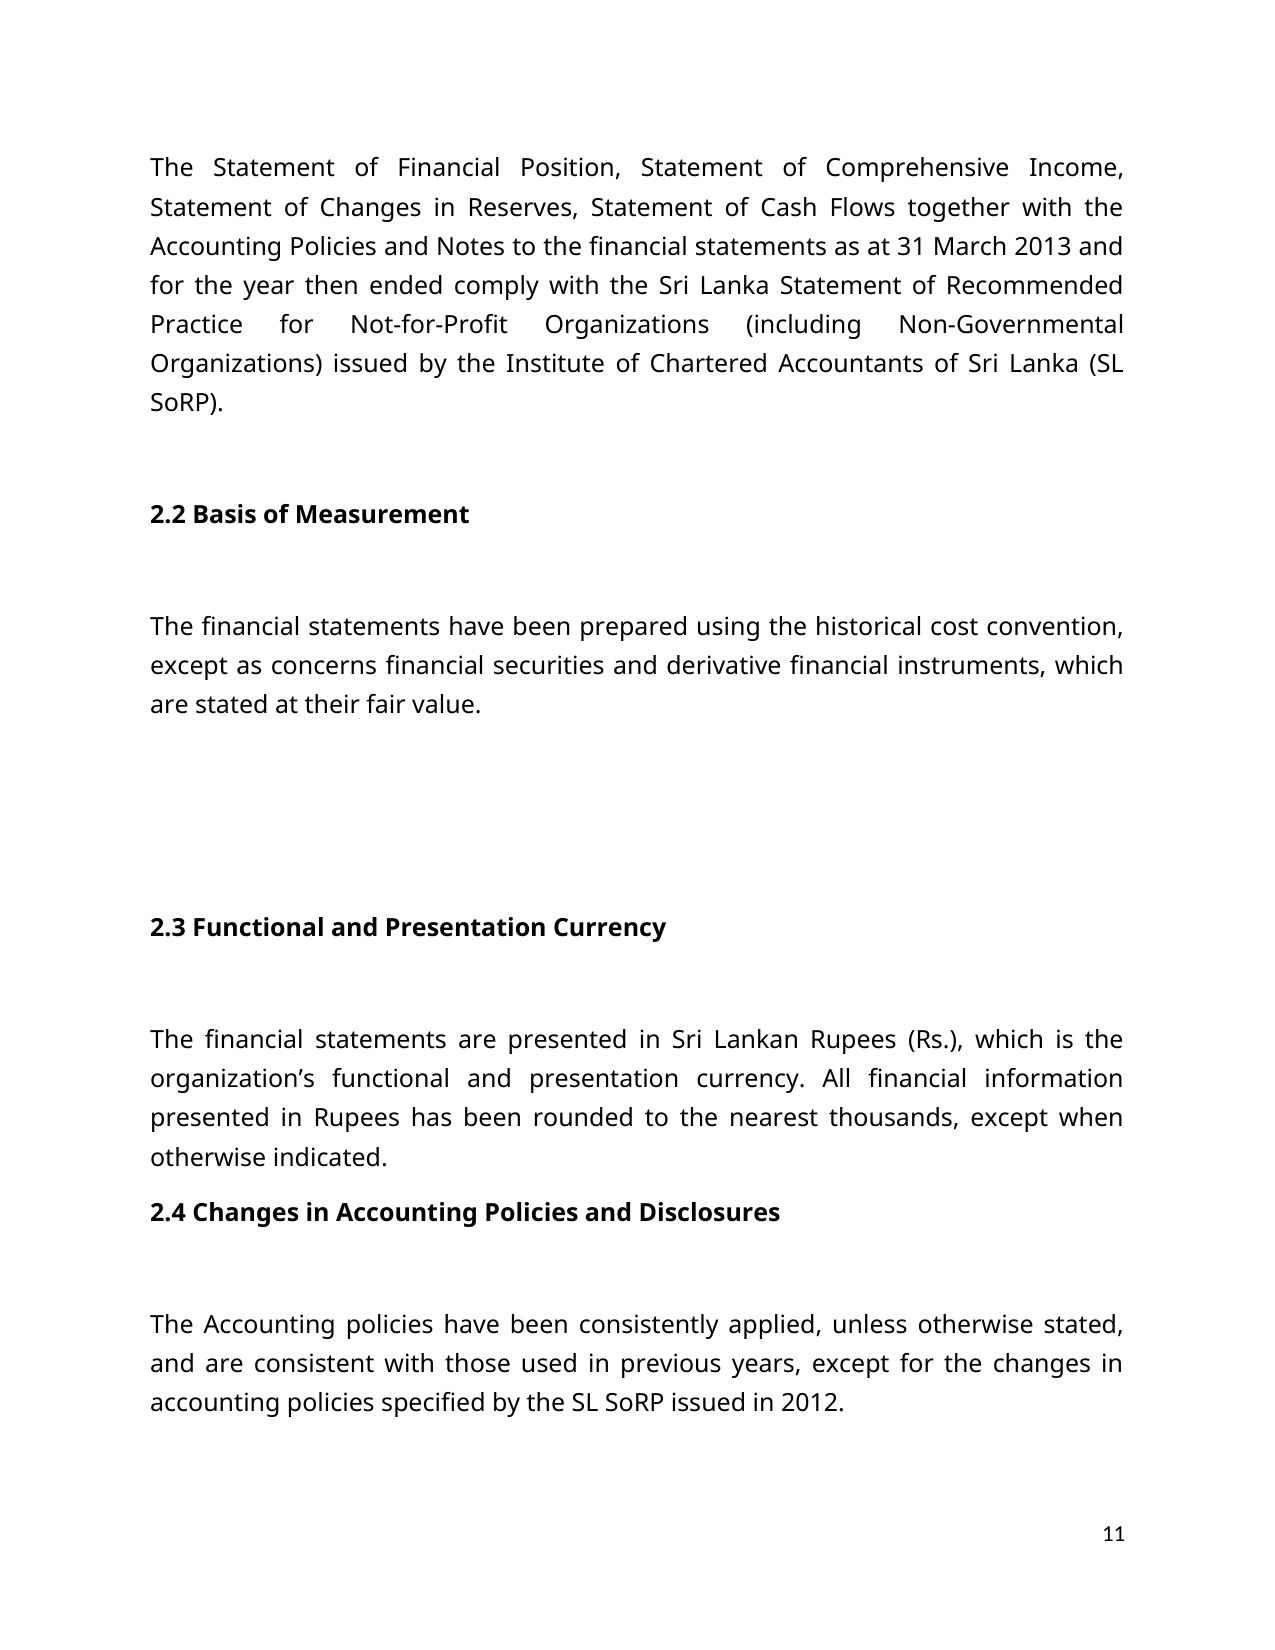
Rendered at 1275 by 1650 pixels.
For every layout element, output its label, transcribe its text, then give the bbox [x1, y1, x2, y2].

text The financial statements have been prepared using the historical cost convention, except as concerns financial securities and derivative financial instruments, which are stated at their fair value. [150, 608, 1125, 721]
text 2.4 Changes in Accounting Policies and Disclosures [150, 1195, 1125, 1229]
text 2.3 Functional and Presentation Currency [150, 910, 1125, 944]
text The financial statements are presented in Sri Lankan Rupees (Rs.), which is the organization’s functional and presentation currency. All financial information presented in Rupees has been rounded to the nearest thousands, except when otherwise indicated. [150, 1022, 1125, 1173]
text 2.2 Basis of Measurement [150, 497, 1125, 531]
text The Statement of Financial Position, Statement of Comprehensive Income, Statement of Changes in Reserves, Statement of Cash Flows together with the Accounting Policies and Notes to the financial statements as at 31 March 2013 and for the year then ended comply with the Sri Lanka Statement of Recommended Practice for Not-for-Profit Organizations (including Non-Governmental Organizations) issued by the Institute of Chartered Accountants of Sri Lanka (SL SoRP). [150, 150, 1125, 419]
text The Accounting policies have been consistently applied, unless otherwise stated, and are consistent with those used in previous years, except for the changes in accounting policies specified by the SL SoRP issued in 2012. [150, 1307, 1125, 1419]
